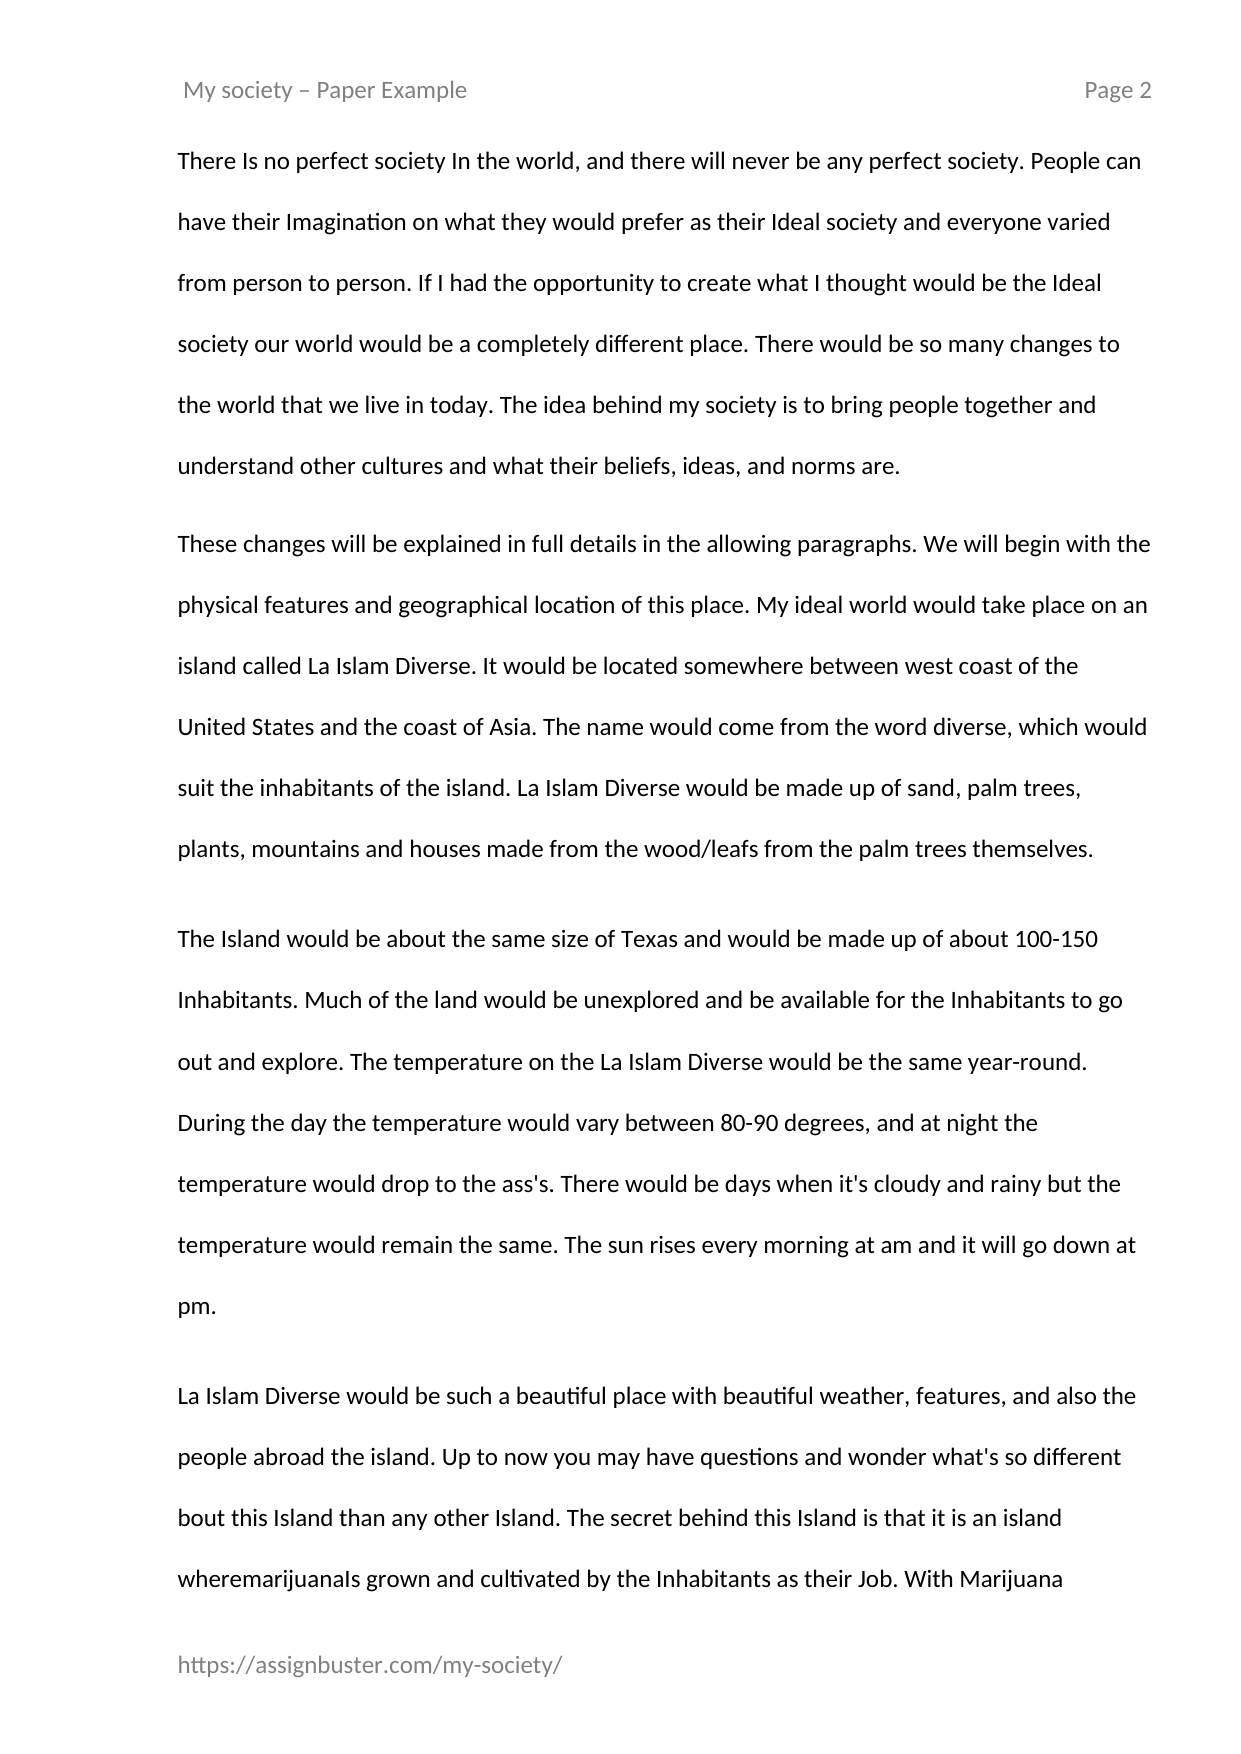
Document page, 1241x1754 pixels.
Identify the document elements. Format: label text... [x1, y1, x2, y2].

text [177, 1380, 1152, 1594]
text These changes will be explained in full details in the allowing paragraphs. We will begin with the physical features and geographical location of this place. My ideal world would take place on an island called La Islam Diverse. It would be located somewhere between west coast of the United States and the coast of Asia. The name would come from the word diverse, which would suit the inhabitants of the island. La Islam Diverse would be made up of sand, palm trees, plants, mountains and houses made from the wood/leafs from the palm trees themselves. [177, 528, 1152, 864]
text The Island would be about the same size of Texas and would be made up of about 100-150 Inhabitants. Much of the land would be unexplored and be available for the Inhabitants to go out and explore. The temperature on the La Islam Diverse would be the same year-round. During the day the temperature would vary between 80-90 degrees, and at night the temperature would drop to the ass's. There would be days when it's cloudy and rainy but the temperature would remain the same. The sun rises every morning at am and it will go down at pm. [177, 924, 1152, 1320]
text There Is no perfect society In the world, and there will never be any perfect society. People can have their Imagination on what they would prefer as their Ideal society and everyone varied from person to person. If I had the opportunity to create what I thought would be the Ideal society our world would be a completely different place. There would be so many changes to the world that we live in today. The idea behind my society is to bring people together and understand other cultures and what their beliefs, ideas, and norms are. [177, 145, 1152, 481]
